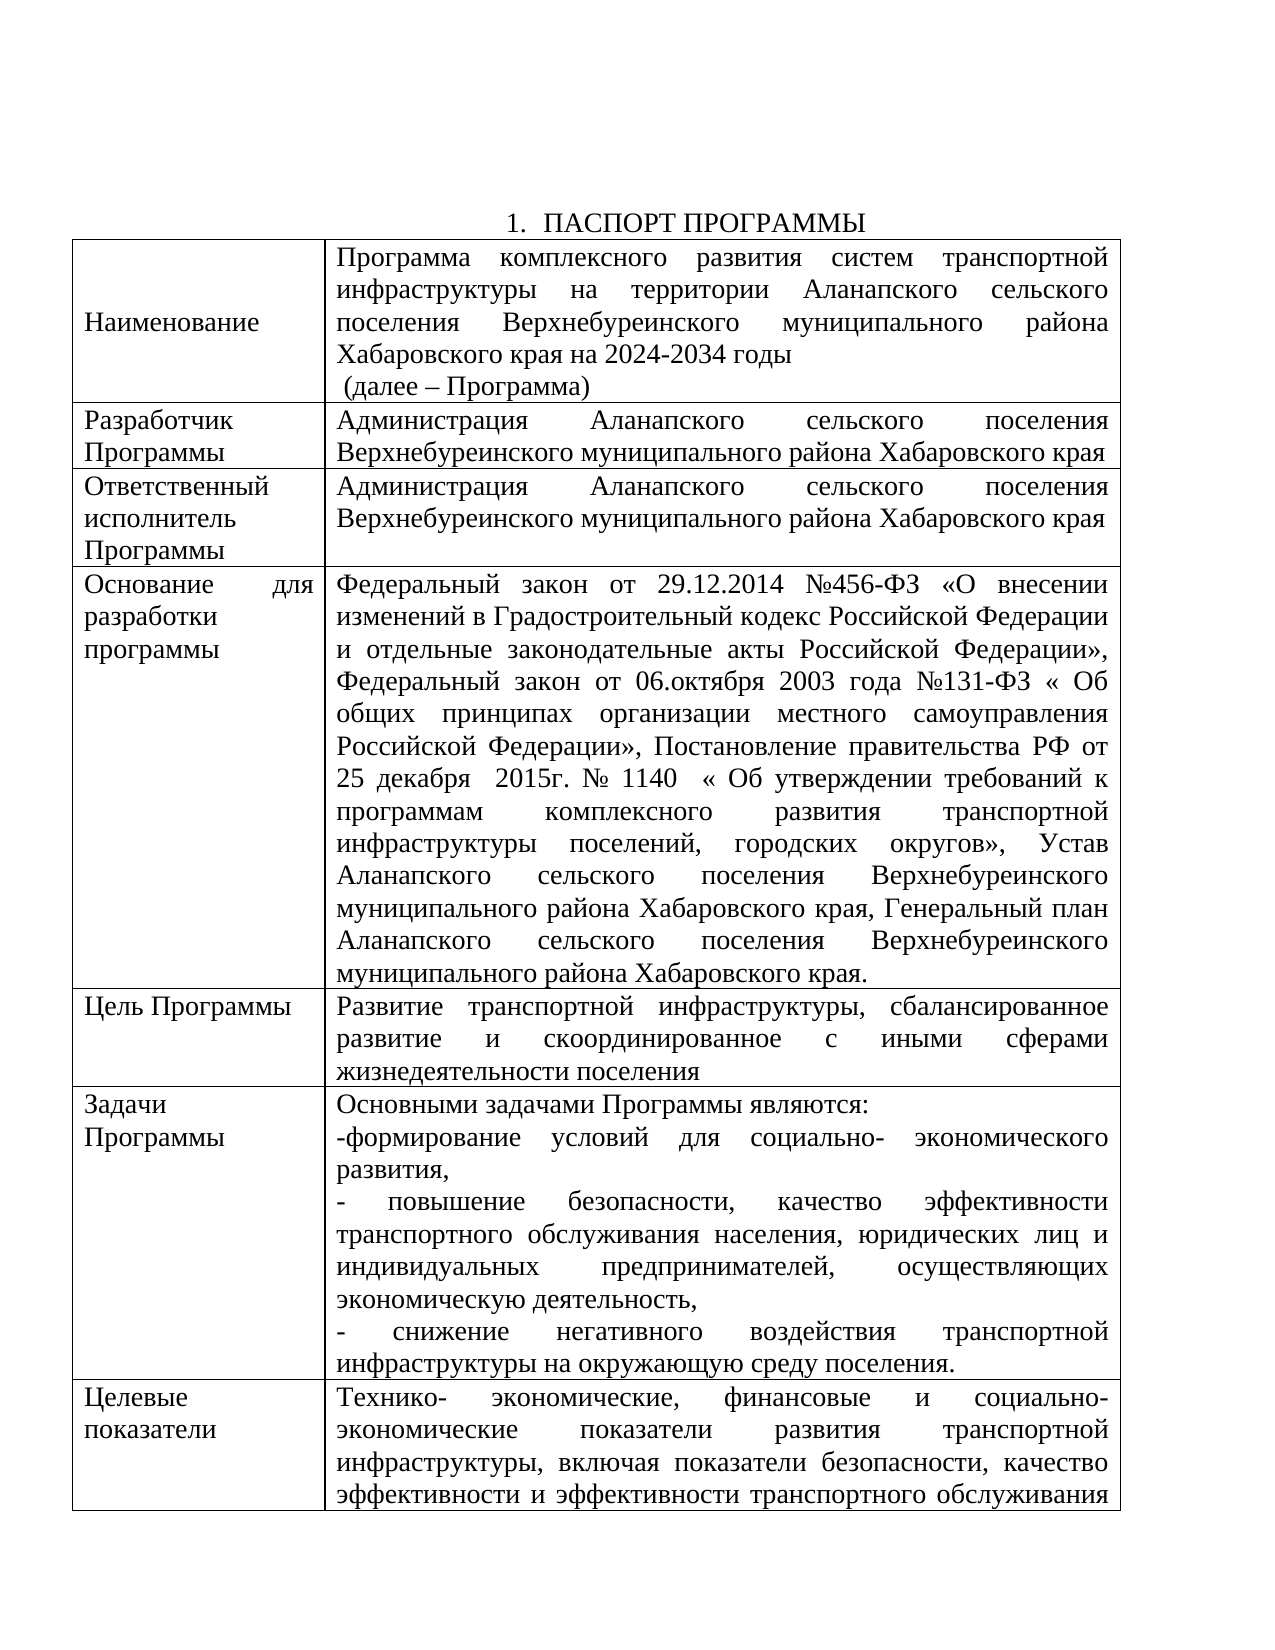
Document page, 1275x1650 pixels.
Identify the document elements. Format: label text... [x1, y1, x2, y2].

table_cell Федеральный закон от 29.12.2014 №456-ФЗ «О внесении изменений в Градостроительный кодекс Российской Федерации и отдельные законодательные акты Российской Федерации», Федеральный закон от 06.октября 2003 года №131-ФЗ « Об общих принципах организации местного самоуправления Российской Федерации», Постановление правительства РФ от 25 декабря 2015г. № 1140 « Об утверждении требований к программам комплексного развития транспортной инфраструктуры поселений, городских округов», Устав Аланапского сельского поселения Верхнебуреинского муниципального района Хабаровского края, Генеральный план Аланапского сельского поселения Верхнебуреинского муниципального района Хабаровского края. [326, 567, 1120, 988]
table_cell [326, 1380, 1120, 1509]
table_cell Основание для разработки программы [73, 567, 324, 988]
table_header Наименование [73, 240, 324, 402]
table_cell Администрация Аланапского сельского поселения Верхнебуреинского муниципального района Хабаровского края [326, 403, 1120, 468]
table_cell Задачи Программы [73, 1087, 324, 1379]
list ПАСПОРТ ПРОГРАММЫ [185, 206, 1186, 239]
table_cell Разработчик Программы [73, 403, 324, 468]
table_cell Цель Программы [73, 989, 324, 1086]
table_header Программа комплексного развития систем транспортной инфраструктуры на территории Аланапского сельского поселения Верхнебуреинского муниципального района Хабаровского края на 2024-2034 годы (далее – Программа) [326, 240, 1120, 402]
table_cell Администрация Аланапского сельского поселения Верхнебуреинского муниципального района Хабаровского края [326, 469, 1120, 566]
table_cell Основными задачами Программы являются: -формирование условий для социально- экономического развития, - повышение безопасности, качество эффективности транспортного обслуживания населения, юридических лиц и индивидуальных предпринимателей, осуществляющих экономическую деятельность, - снижение негативного воздействия транспортной инфраструктуры на окружающую среду поселения. [326, 1087, 1120, 1379]
table_cell Развитие транспортной инфраструктуры, сбалансированное развитие и скоординированное с иными сферами жизнедеятельности поселения [326, 989, 1120, 1086]
table_cell Ответственный исполнитель Программы [73, 469, 324, 566]
table_cell Целевые показатели [73, 1380, 324, 1509]
